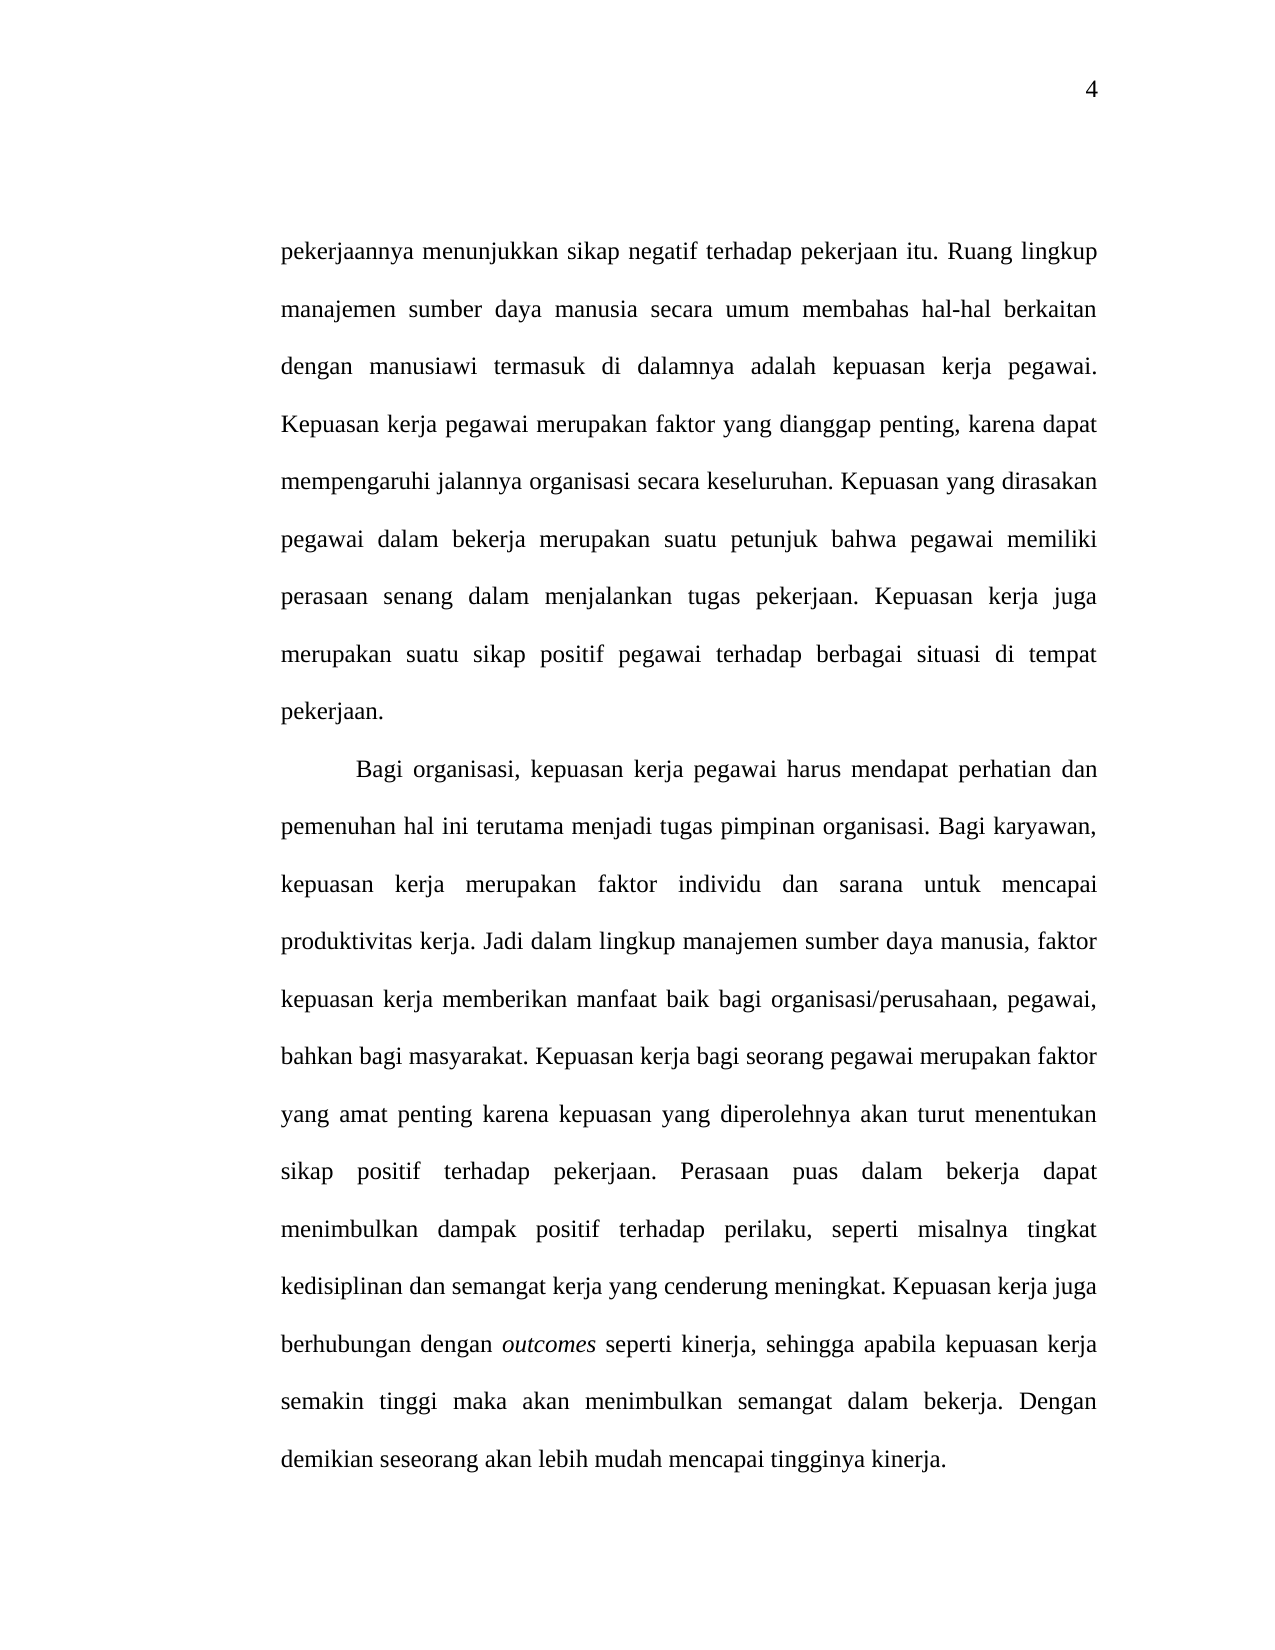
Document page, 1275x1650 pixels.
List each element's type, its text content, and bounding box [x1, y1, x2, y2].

text Bagi organisasi, kepuasan kerja pegawai harus mendapat perhatian dan pemenuhan hal ini terutama menjadi tugas pimpinan organisasi. Bagi karyawan, kepuasan kerja merupakan faktor individu dan sarana untuk mencapai produktivitas kerja. Jadi dalam lingkup manajemen sumber daya manusia, faktor kepuasan kerja memberikan manfaat baik bagi organisasi/perusahaan, pegawai, bahkan bagi masyarakat. Kepuasan kerja bagi seorang pegawai merupakan faktor yang amat penting karena kepuasan yang diperolehnya akan turut menentukan sikap positif terhadap pekerjaan. Perasaan puas dalam bekerja dapat menimbulkan dampak positif terhadap perilaku, seperti misalnya tingkat kedisiplinan dan semangat kerja yang cenderung meningkat. Kepuasan kerja juga berhubungan dengan outcomes seperti kinerja, sehingga apabila kepuasan kerja semakin tinggi maka akan menimbulkan semangat dalam bekerja. Dengan demikian seseorang akan lebih mudah mencapai tingginya kinerja. [281, 754, 1098, 1472]
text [281, 236, 1098, 725]
